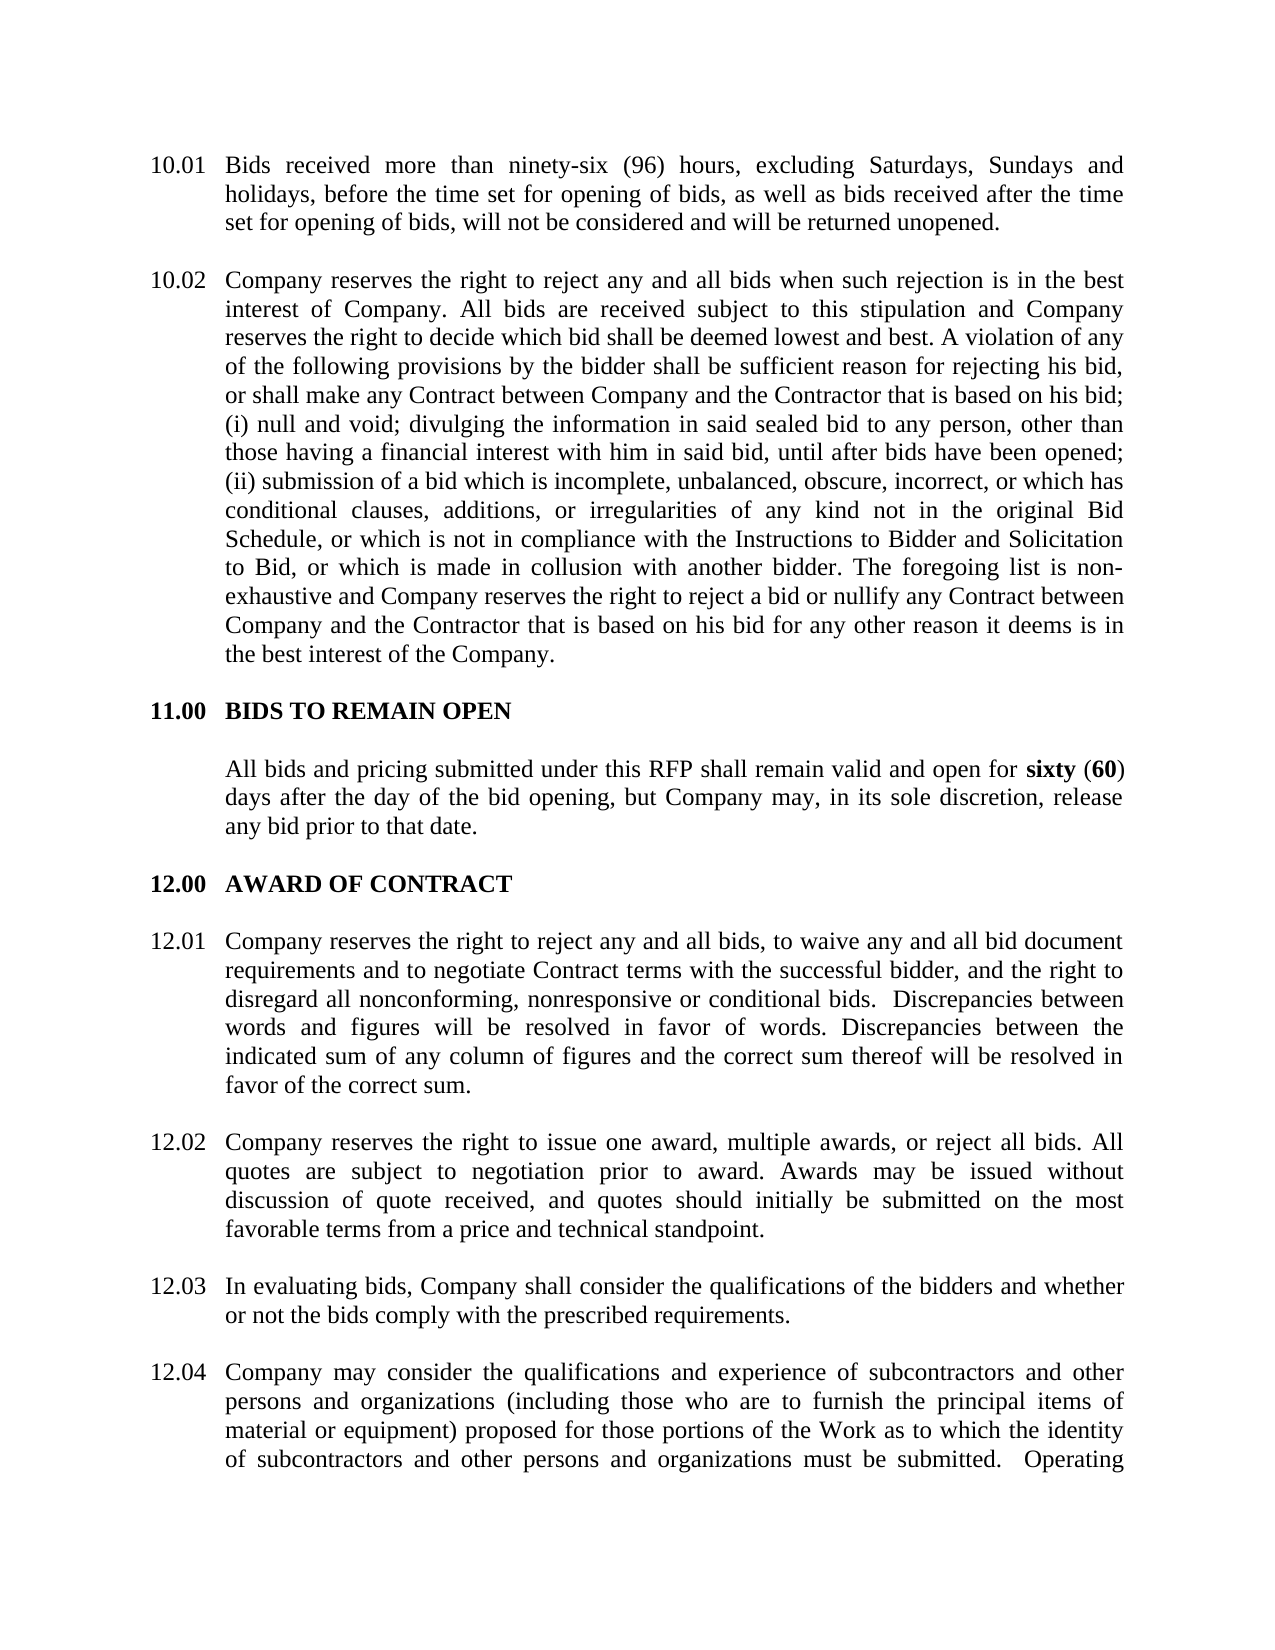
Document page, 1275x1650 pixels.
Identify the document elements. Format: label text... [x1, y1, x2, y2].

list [150, 1357, 1125, 1472]
list Company reserves the right to issue one award, multiple awards, or reject all bids. All quotes are subject to negotiation prior to award. Awards may be issued without discussion of quote received, and quotes should initially be submitted on the most favorable terms from a price and technical standpoint. [150, 1127, 1125, 1242]
text 11.00 BIDS TO REMAIN OPEN [150, 696, 1125, 725]
text All bids and pricing submitted under this RFP shall remain valid and open for sixty (60) days after the day of the bid opening, but Company may, in its sole discretion, release any bid prior to that date. [225, 754, 1125, 840]
text 12.00 AWARD OF CONTRACT [150, 869, 1125, 897]
list In evaluating bids, Company shall consider the qualifications of the bidders and whether or not the bids comply with the prescribed requirements. [150, 1271, 1125, 1329]
text 10.02 Company reserves the right to reject any and all bids when such rejection is in the best interest of Company. All bids are received subject to this stipulation and Company reserves the right to decide which bid shall be deemed lowest and best. A violation of any of the following provisions by the bidder shall be sufficient reason for rejecting his bid, or shall make any Contract between Company and the Contractor that is based on his bid; (i) null and void; divulging the information in said sealed bid to any person, other than those having a financial interest with him in said bid, until after bids have been opened; (ii) submission of a bid which is incomplete, unbalanced, obscure, incorrect, or which has conditional clauses, additions, or irregularities of any kind not in the original Bid Schedule, or which is not in compliance with the Instructions to Bidder and Solicitation to Bid, or which is made in collusion with another bidder. The foregoing list is non-exhaustive and Company reserves the right to reject a bid or nullify any Contract between Company and the Contractor that is based on his bid for any other reason it deems is in the best interest of the Company. [150, 265, 1125, 667]
text 10.01 Bids received more than ninety-six (96) hours, excluding Saturdays, Sundays and holidays, before the time set for opening of bids, as well as bids received after the time set for opening of bids, will not be considered and will be returned unopened. [150, 150, 1125, 236]
list Company reserves the right to reject any and all bids, to waive any and all bid document requirements and to negotiate Contract terms with the successful bidder, and the right to disregard all nonconforming, nonresponsive or conditional bids. Discrepancies between words and figures will be resolved in favor of words. Discrepancies between the indicated sum of any column of figures and the correct sum thereof will be resolved in favor of the correct sum. [150, 926, 1125, 1099]
